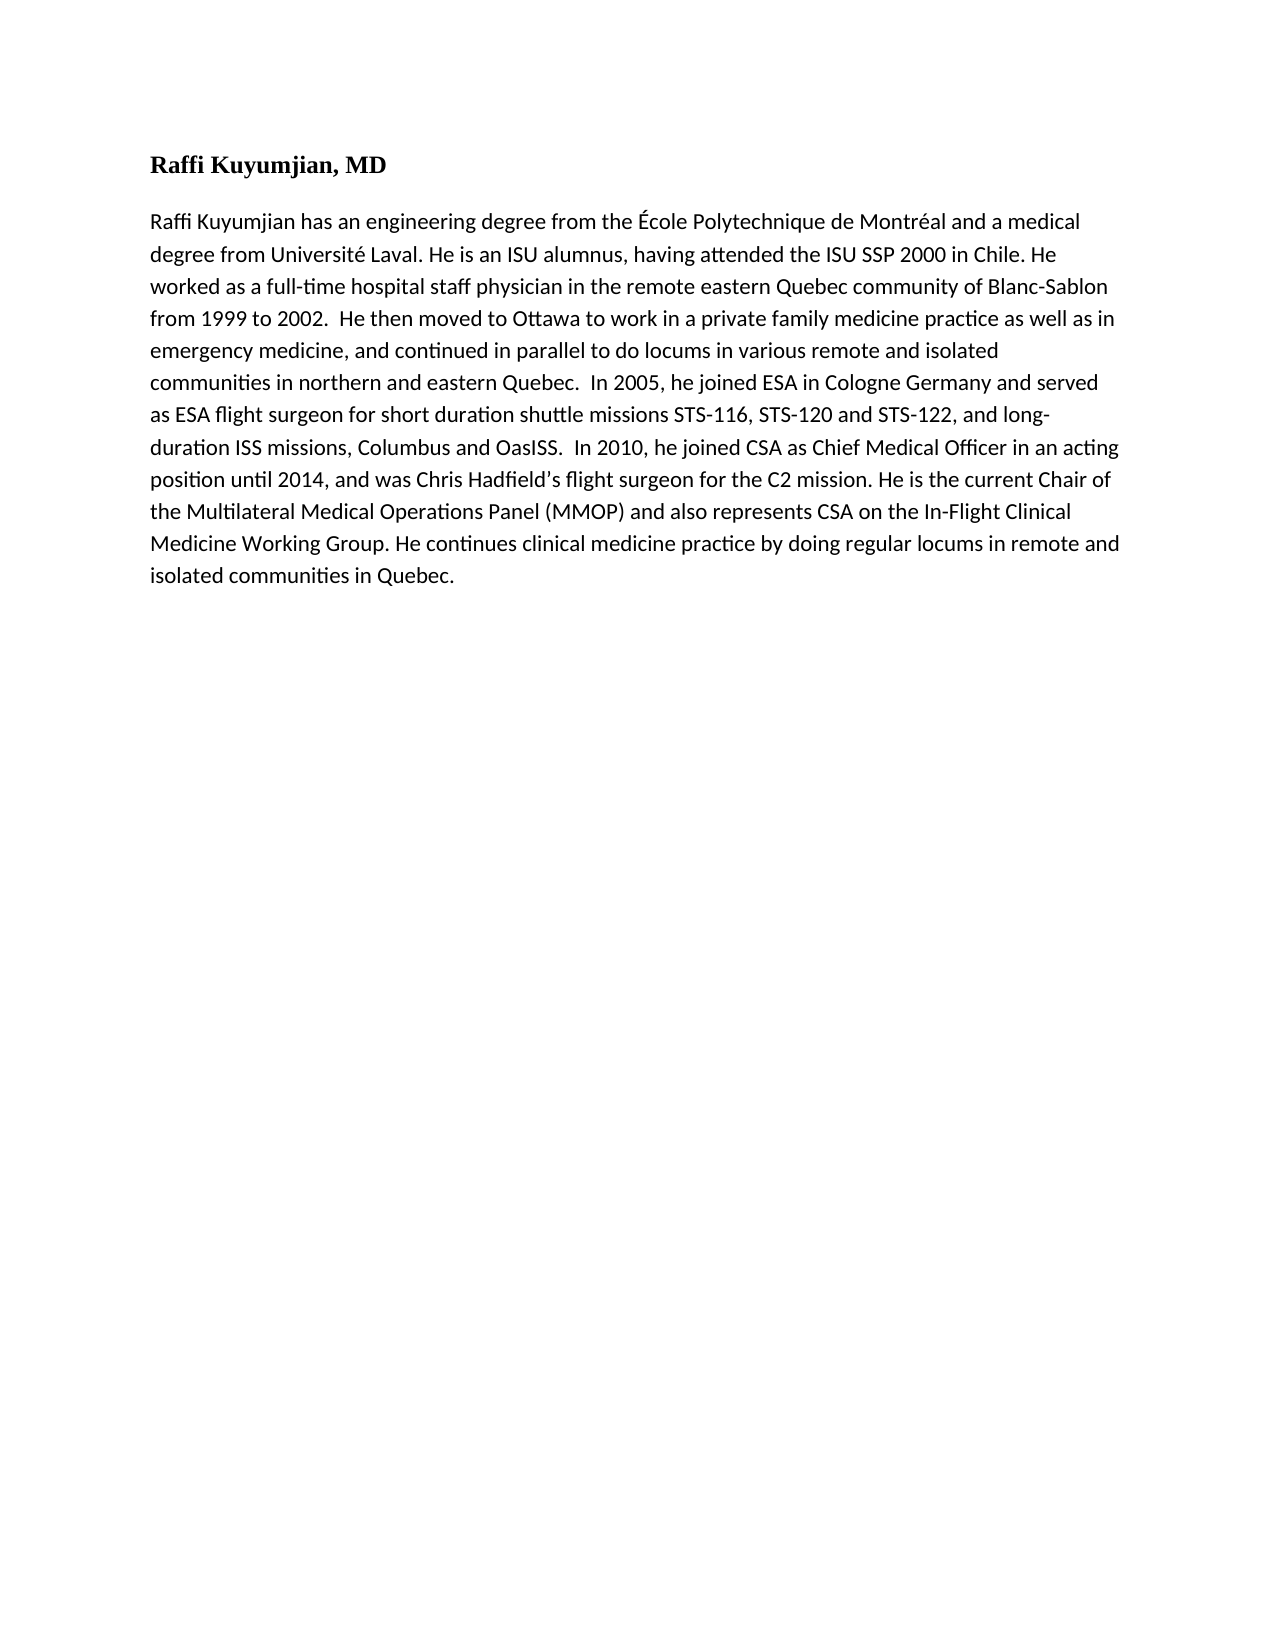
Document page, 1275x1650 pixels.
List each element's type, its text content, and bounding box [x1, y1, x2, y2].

text Raffi Kuyumjian has an engineering degree from the École Polytechnique de Montréal and a medical degree from Université Laval. He is an ISU alumnus, having attended the ISU SSP 2000 in Chile. He worked as a full-time hospital staff physician in the remote eastern Quebec community of Blanc-Sablon from 1999 to 2002. He then moved to Ottawa to work in a private family medicine practice as well as in emergency medicine, and continued in parallel to do locums in various remote and isolated communities in northern and eastern Quebec. In 2005, he joined ESA in Cologne Germany and served as ESA flight surgeon for short duration shuttle missions STS-116, STS-120 and STS-122, and long-duration ISS missions, Columbus and OasISS. In 2010, he joined CSA as Chief Medical Officer in an acting position until 2014, and was Chris Hadfield’s flight surgeon for the C2 mission. He is the current Chair of the Multilateral Medical Operations Panel (MMOP) and also represents CSA on the In-Flight Clinical Medicine Working Group. He continues clinical medicine practice by doing regular locums in remote and isolated communities in Quebec. [150, 207, 1125, 589]
title Raffi Kuyumjian, MD [150, 150, 1125, 179]
